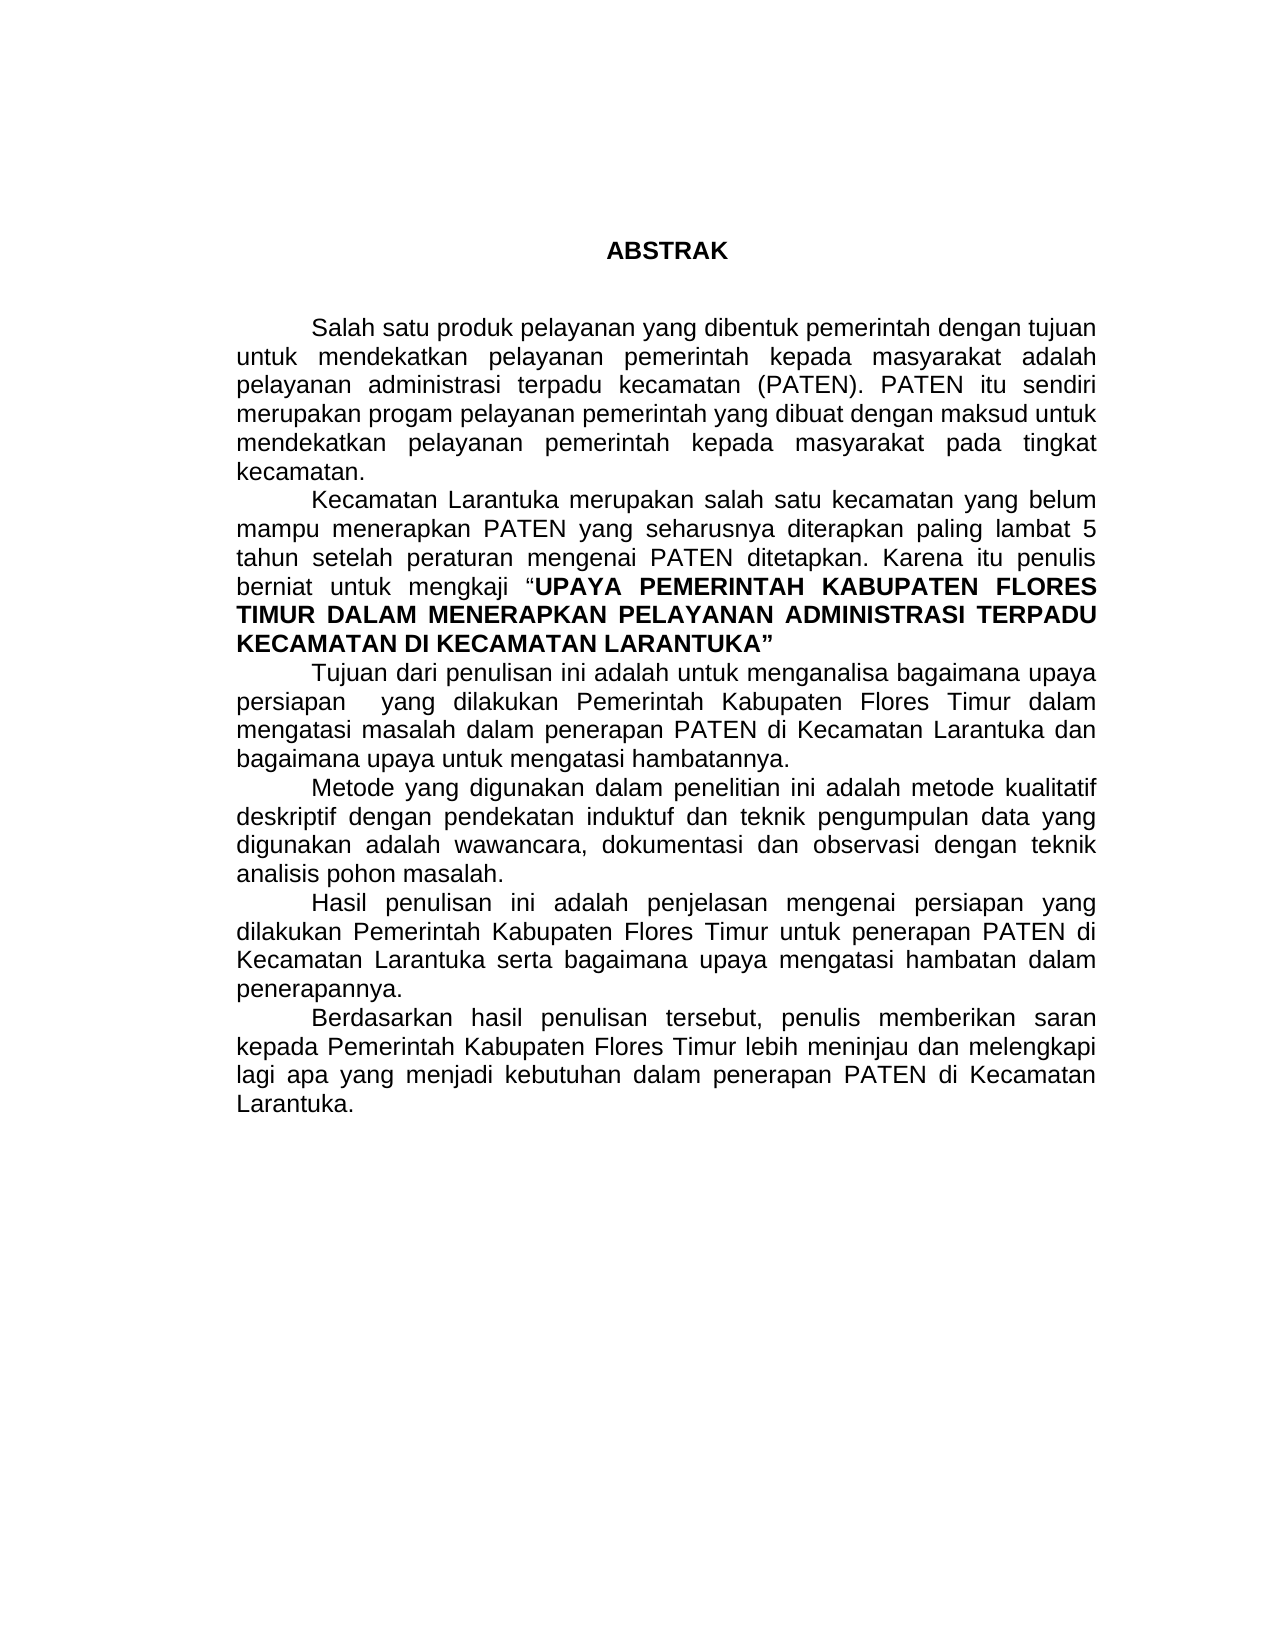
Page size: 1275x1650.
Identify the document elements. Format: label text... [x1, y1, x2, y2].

text Salah satu produk pelayanan yang dibentuk pemerintah dengan tujuan untuk mendekatkan pelayanan pemerintah kepada masyarakat adalah pelayanan administrasi terpadu kecamatan (PATEN). PATEN itu sendiri merupakan progam pelayanan pemerintah yang dibuat dengan maksud untuk mendekatkan pelayanan pemerintah kepada masyarakat pada tingkat kecamatan. [236, 313, 1098, 485]
text Metode yang digunakan dalam penelitian ini adalah metode kualitatif deskriptif dengan pendekatan induktuf dan teknik pengumpulan data yang digunakan adalah wawancara, dokumentasi dan observasi dengan teknik analisis pohon masalah. [236, 773, 1098, 888]
text ABSTRAK [236, 236, 1098, 265]
text Kecamatan Larantuka merupakan salah satu kecamatan yang belum mampu menerapkan PATEN yang seharusnya diterapkan paling lambat 5 tahun setelah peraturan mengenai PATEN ditetapkan. Karena itu penulis berniat untuk mengkaji “UPAYA PEMERINTAH KABUPATEN FLORES TIMUR DALAM MENERAPKAN PELAYANAN ADMINISTRASI TERPADU KECAMATAN DI KECAMATAN LARANTUKA” [236, 485, 1098, 658]
text Tujuan dari penulisan ini adalah untuk menganalisa bagaimana upaya persiapan yang dilakukan Pemerintah Kabupaten Flores Timur dalam mengatasi masalah dalam penerapan PATEN di Kecamatan Larantuka dan bagaimana upaya untuk mengatasi hambatannya. [236, 658, 1098, 773]
text Hasil penulisan ini adalah penjelasan mengenai persiapan yang dilakukan Pemerintah Kabupaten Flores Timur untuk penerapan PATEN di Kecamatan Larantuka serta bagaimana upaya mengatasi hambatan dalam penerapannya. [236, 888, 1098, 1003]
text Berdasarkan hasil penulisan tersebut, penulis memberikan saran kepada Pemerintah Kabupaten Flores Timur lebih meninjau dan melengkapi lagi apa yang menjadi kebutuhan dalam penerapan PATEN di Kecamatan Larantuka. [236, 1003, 1098, 1118]
